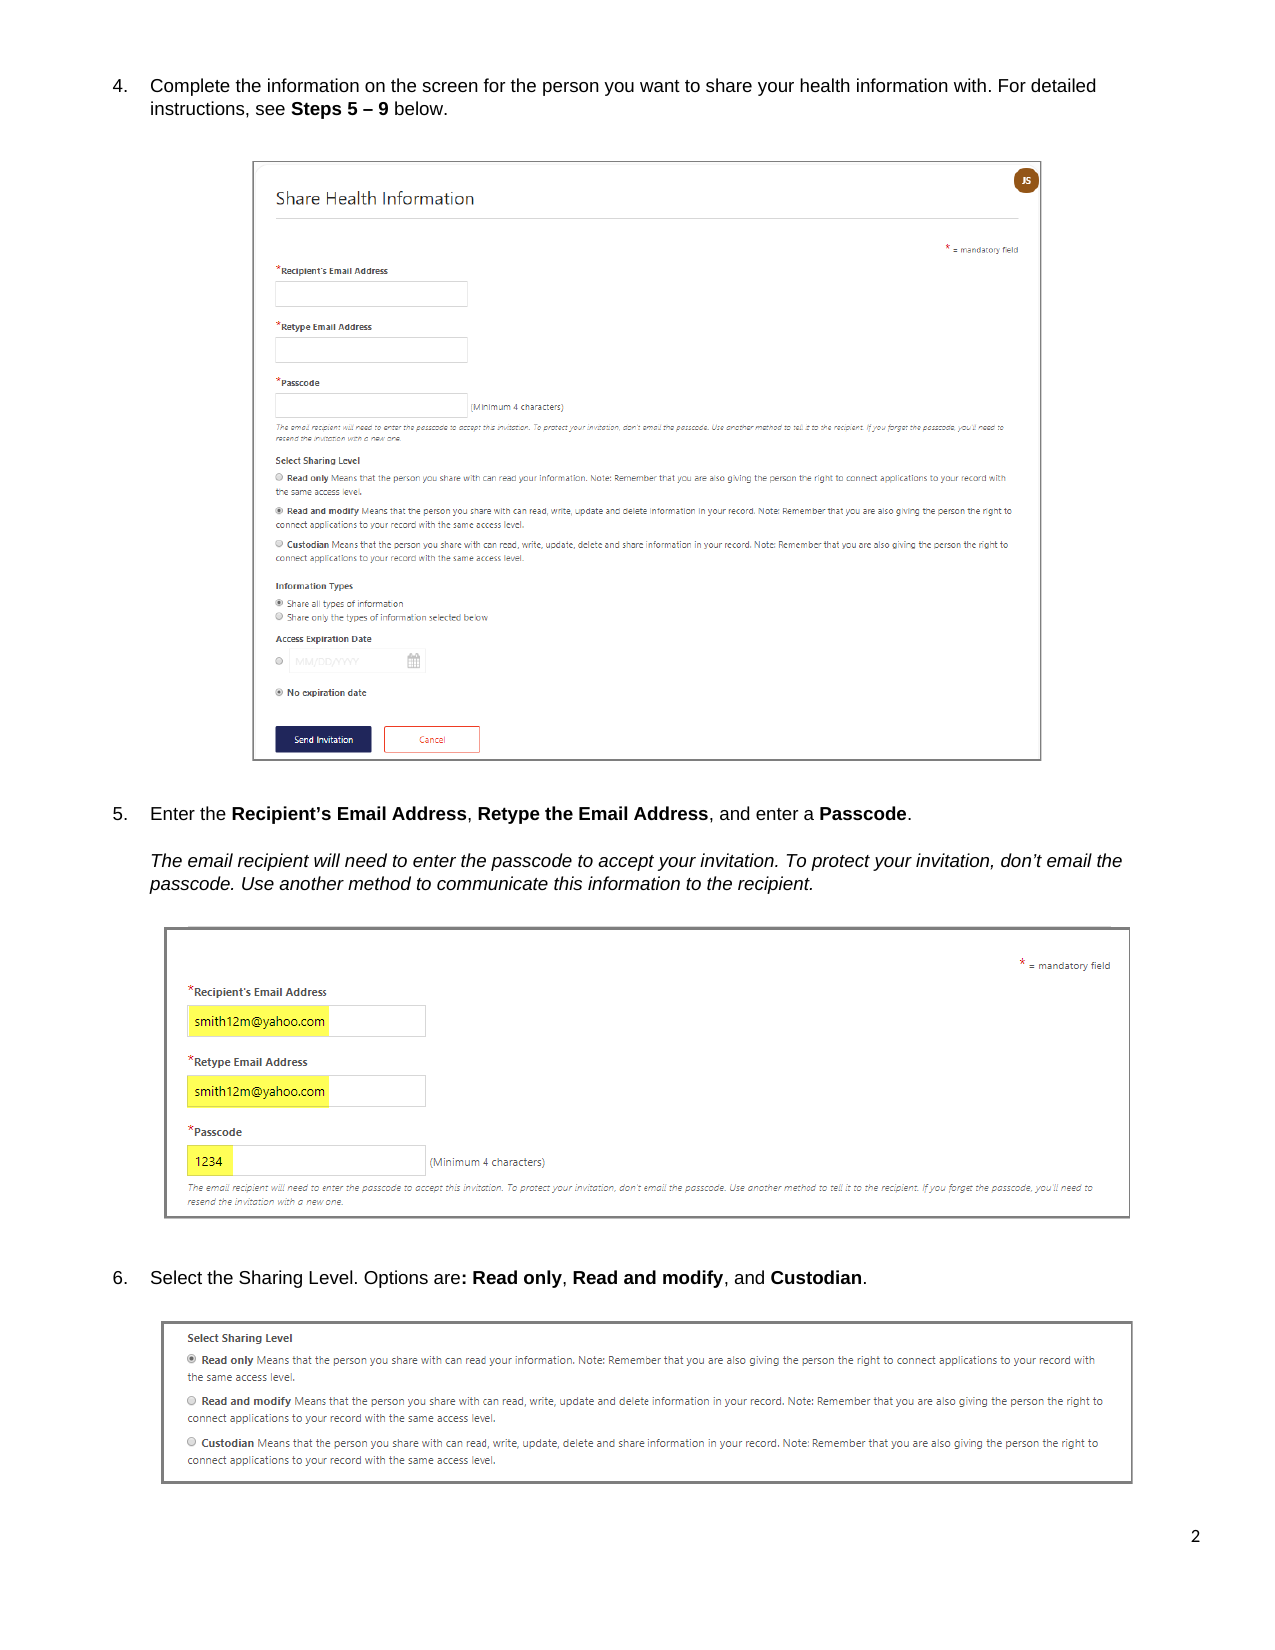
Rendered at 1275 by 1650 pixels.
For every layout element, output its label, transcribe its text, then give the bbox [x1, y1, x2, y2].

list Complete the information on the screen for the person you want to share your health information with. For detailed instructions, see Steps 5 – 9 below. [112, 75, 1200, 120]
list Select the Sharing Level. Options are: Read only, Read and modify, and Custodian. [112, 1267, 1200, 1319]
list The email recipient will need to enter the passcode to accept your invitation. To protect your invitation, don’t email the passcode. Use another method to communicate this information to the recipient. [150, 849, 1200, 924]
picture [161, 1321, 1133, 1484]
picture [163, 926, 1130, 1219]
picture [252, 161, 1042, 761]
list Enter the Recipient’s Email Address, Retype the Email Address, and enter a Passcode. [112, 803, 1200, 824]
